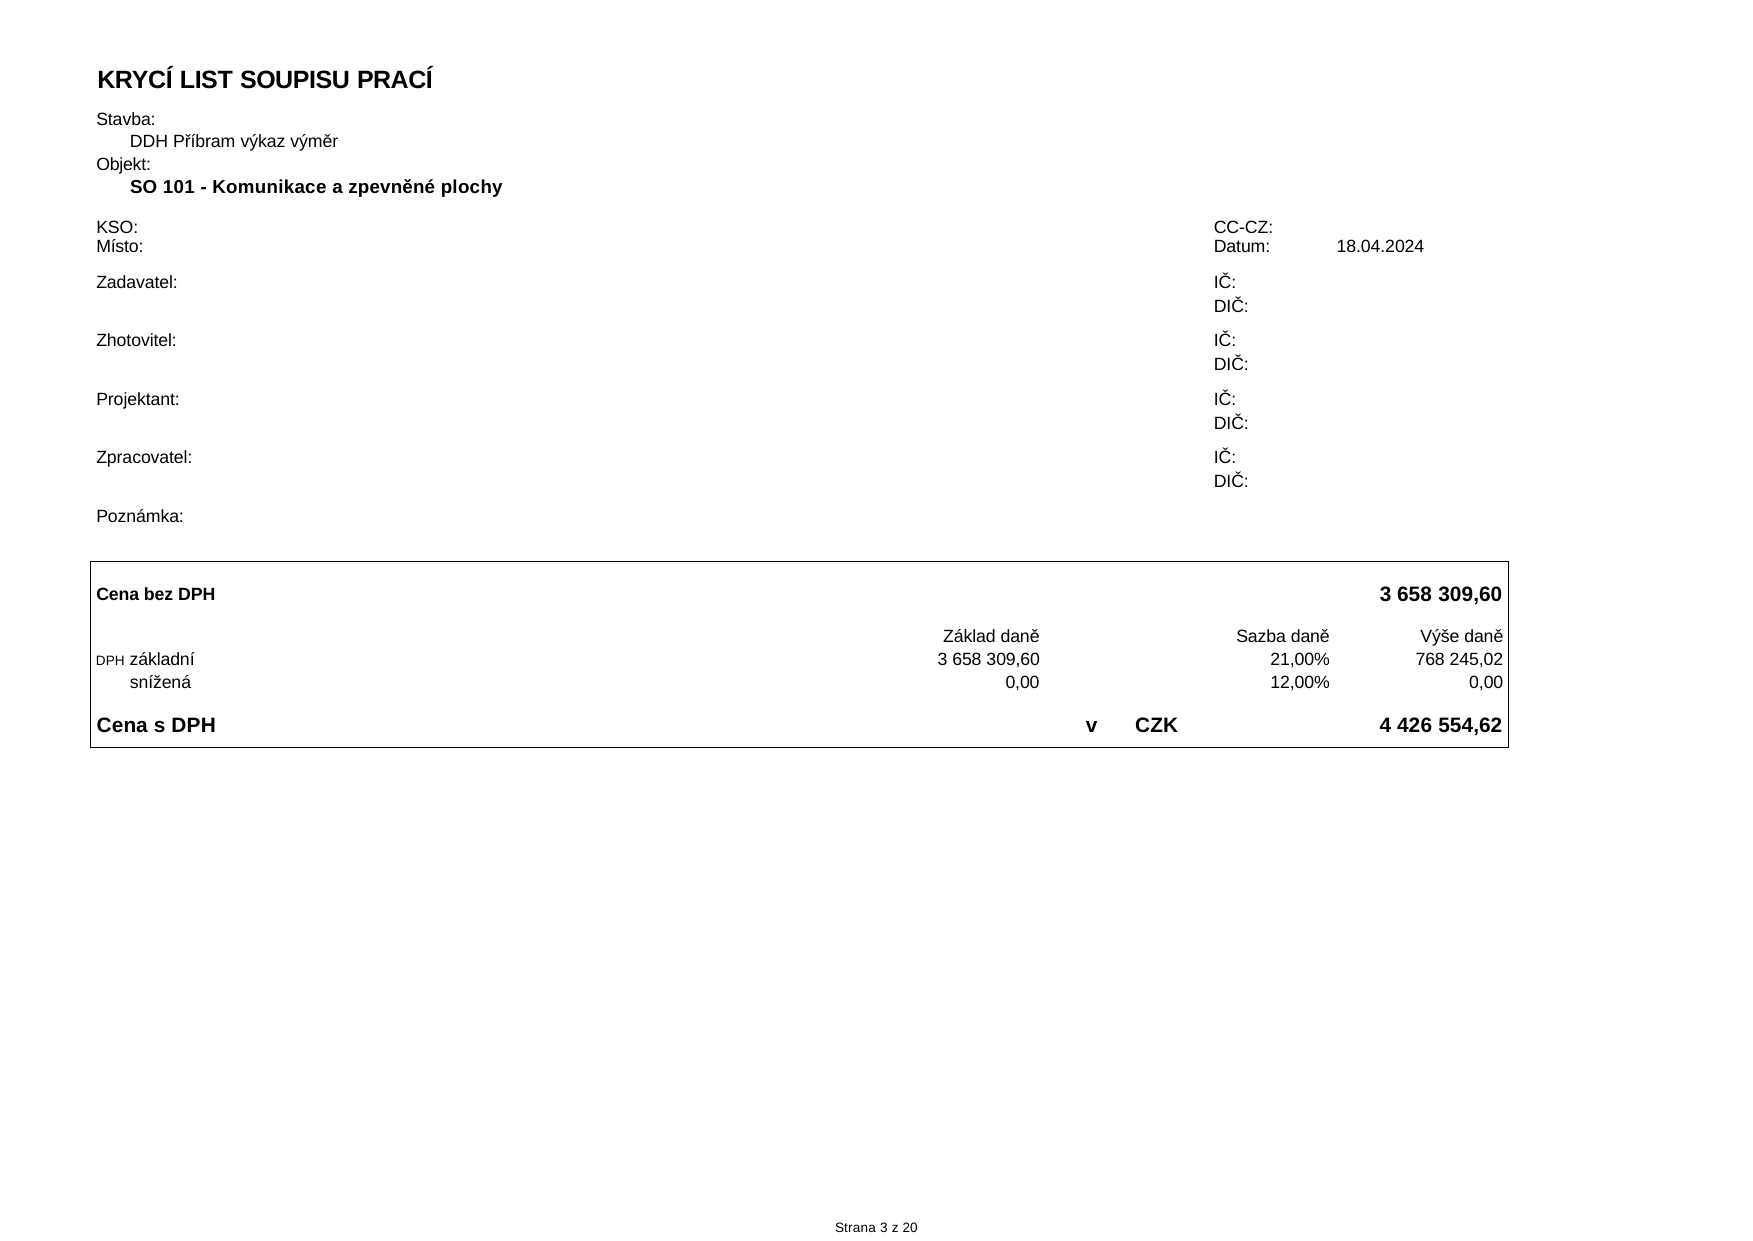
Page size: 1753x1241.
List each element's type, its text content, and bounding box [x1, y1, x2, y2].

text Strana 3 z 20 [835, 1220, 938, 1236]
text DIČ: [1213, 355, 1274, 374]
text KRYCÍ LIST SOUPISU PRACÍ [97, 66, 457, 93]
text Objekt: [96, 155, 362, 174]
text Datum: [1213, 237, 1298, 256]
text 3 658 309,60 [937, 650, 1064, 669]
text Zpracovatel: [96, 448, 217, 468]
text Stavba: [96, 110, 180, 129]
text Zhotovitel: [96, 331, 217, 351]
text DDH Příbram výkaz výměr [129, 131, 362, 151]
text CC-CZ: [1213, 217, 1298, 237]
text 0,00 [1469, 673, 1528, 692]
text 768 245,02 [1415, 650, 1528, 669]
text KSO: [96, 217, 169, 237]
text 18.04.2024 [1336, 236, 1449, 256]
text 4 426 554,62 [1379, 714, 1527, 737]
text snížená [129, 673, 220, 692]
text Základ daně [943, 627, 1064, 646]
text 0,00 [1005, 673, 1064, 692]
text SO 101 - Komunikace a zpevněné plochy [130, 176, 527, 198]
text Projektant: [96, 390, 217, 409]
text v [1086, 714, 1122, 737]
text Cena bez DPH [96, 584, 240, 604]
text CZK [1135, 714, 1203, 737]
text IČ: [1213, 390, 1274, 409]
text 21,00% [1270, 650, 1354, 669]
text Místo: [96, 237, 169, 256]
text 12,00% [1270, 673, 1354, 692]
text DIČ: [1213, 296, 1274, 316]
text Výše daně [1420, 627, 1528, 646]
text Sazba daně [1236, 627, 1354, 646]
text DPH základní [96, 650, 220, 669]
text DIČ: [1213, 413, 1274, 433]
text Poznámka: [96, 507, 217, 526]
text IČ: [1213, 273, 1274, 292]
text DIČ: [1213, 472, 1274, 492]
picture [91, 562, 1508, 747]
text IČ: [1213, 448, 1274, 468]
text IČ: [1213, 331, 1274, 351]
text Zadavatel: [96, 273, 217, 292]
text Cena s DPH [96, 714, 241, 737]
text 3 658 309,60 [1379, 583, 1527, 606]
